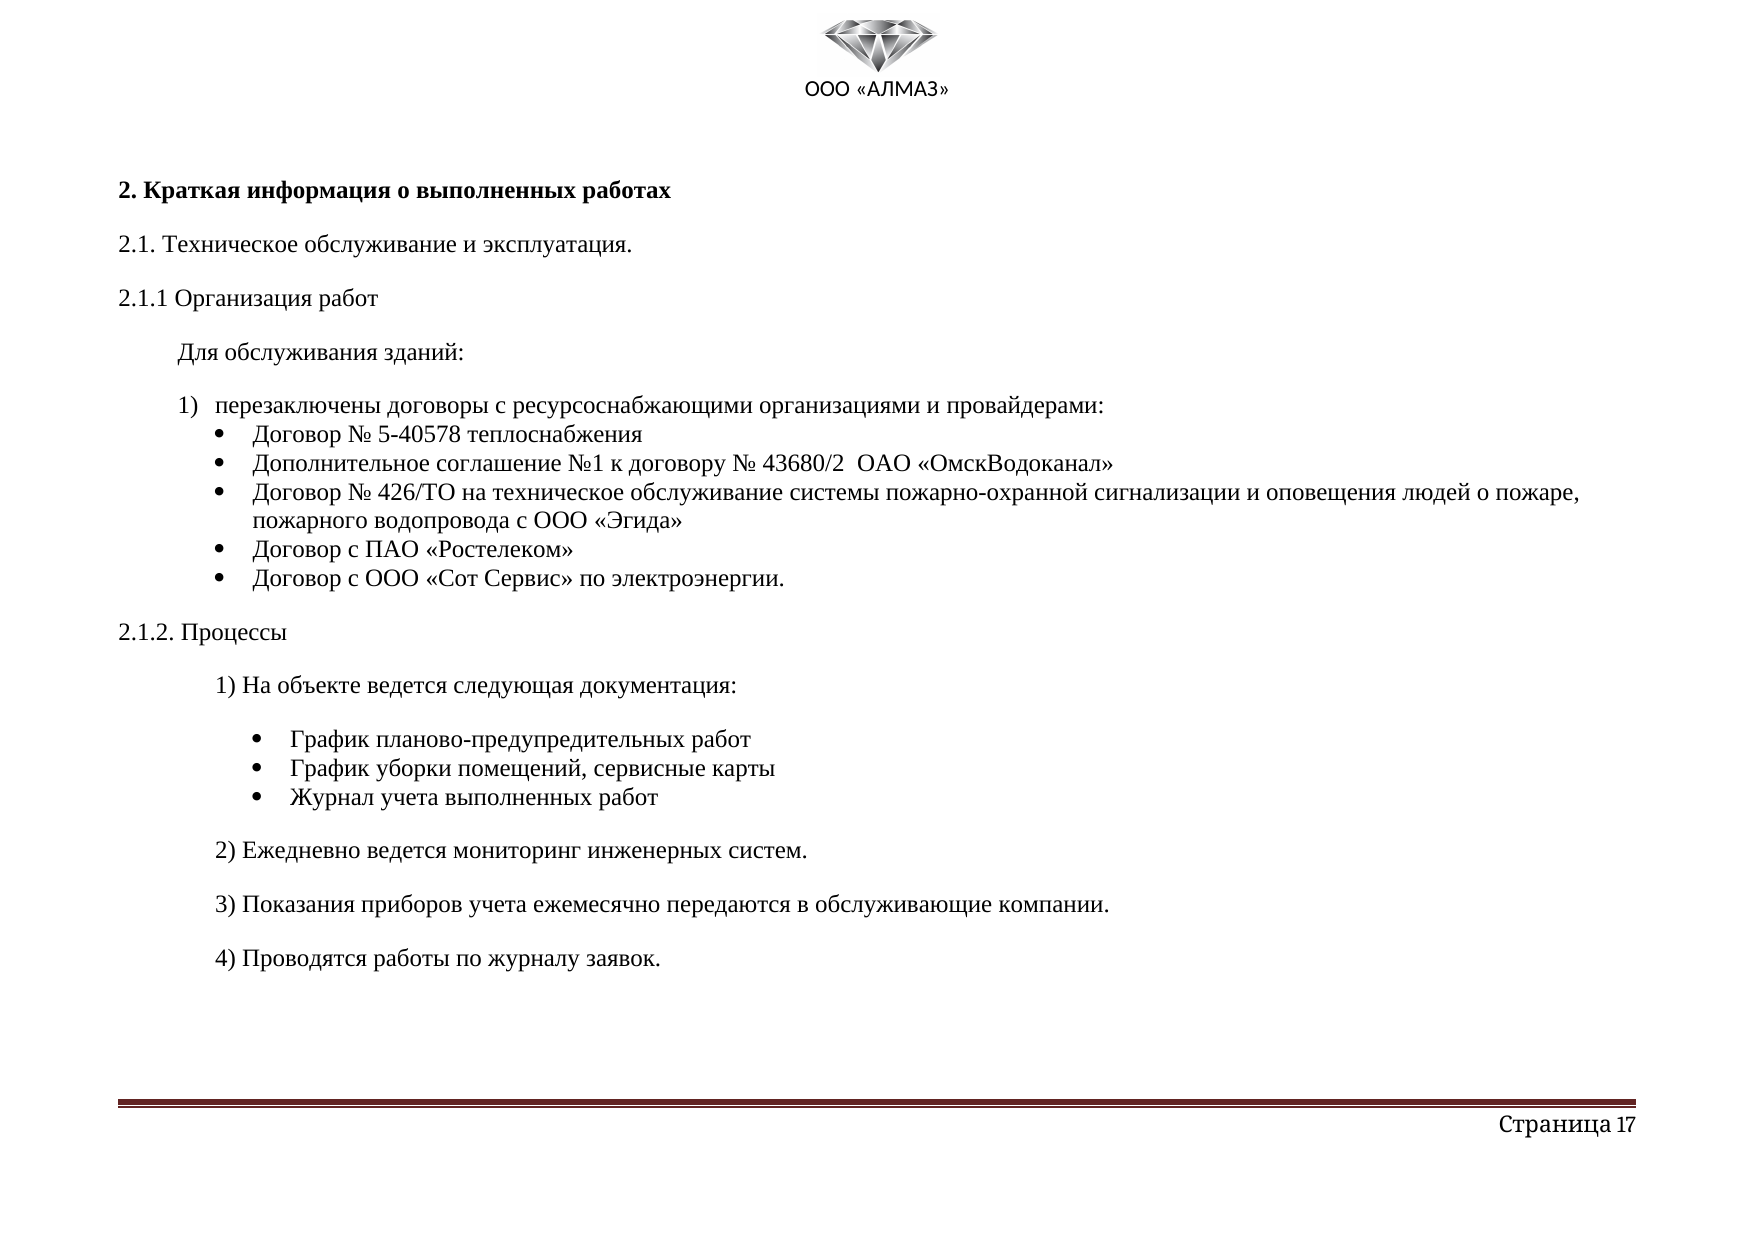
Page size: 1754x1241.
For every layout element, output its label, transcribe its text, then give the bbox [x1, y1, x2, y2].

text 2.1. Техническое обслуживание и эксплуатация. [118, 229, 1636, 258]
list Дополнительное соглашение №1 к договору № 43680/2 ОАО «ОмскВодоканал» [215, 448, 1636, 477]
text 1) На объекте ведется следующая документация: [215, 671, 1636, 699]
list Договор с ООО «Сот Сервис» по электроэнергии. [215, 563, 1636, 592]
picture [817, 13, 940, 77]
list перезаключены договоры с ресурсоснабжающими организациями и провайдерами: [177, 391, 1636, 419]
list Договор с ПАО «Ростелеком» [215, 534, 1636, 563]
list Договор № 426/ТО на техническое обслуживание системы пожарно-охранной сигнализации и оповещения людей о пожаре, пожарного водопровода с ООО «Эгида» [215, 477, 1636, 534]
text Для обслуживания зданий: [118, 337, 1636, 366]
subtitle 2. Краткая информация о выполненных работах [118, 176, 1388, 204]
text 4) Проводятся работы по журналу заявок. [215, 943, 1636, 972]
list График планово-предупредительных работ [252, 724, 1636, 753]
list Договор № 5-40578 теплоснабжения [215, 419, 1636, 448]
text 3) Показания приборов учета ежемесячно передаются в обслуживающие компании. [215, 889, 1636, 918]
list Журнал учета выполненных работ [252, 782, 1636, 811]
text 2.1.2. Процессы [118, 617, 1636, 646]
text 2) Ежедневно ведется мониторинг инженерных систем. [215, 836, 1636, 864]
list График уборки помещений, сервисные карты [252, 753, 1636, 782]
text 2.1.1 Организация работ [118, 283, 1636, 312]
